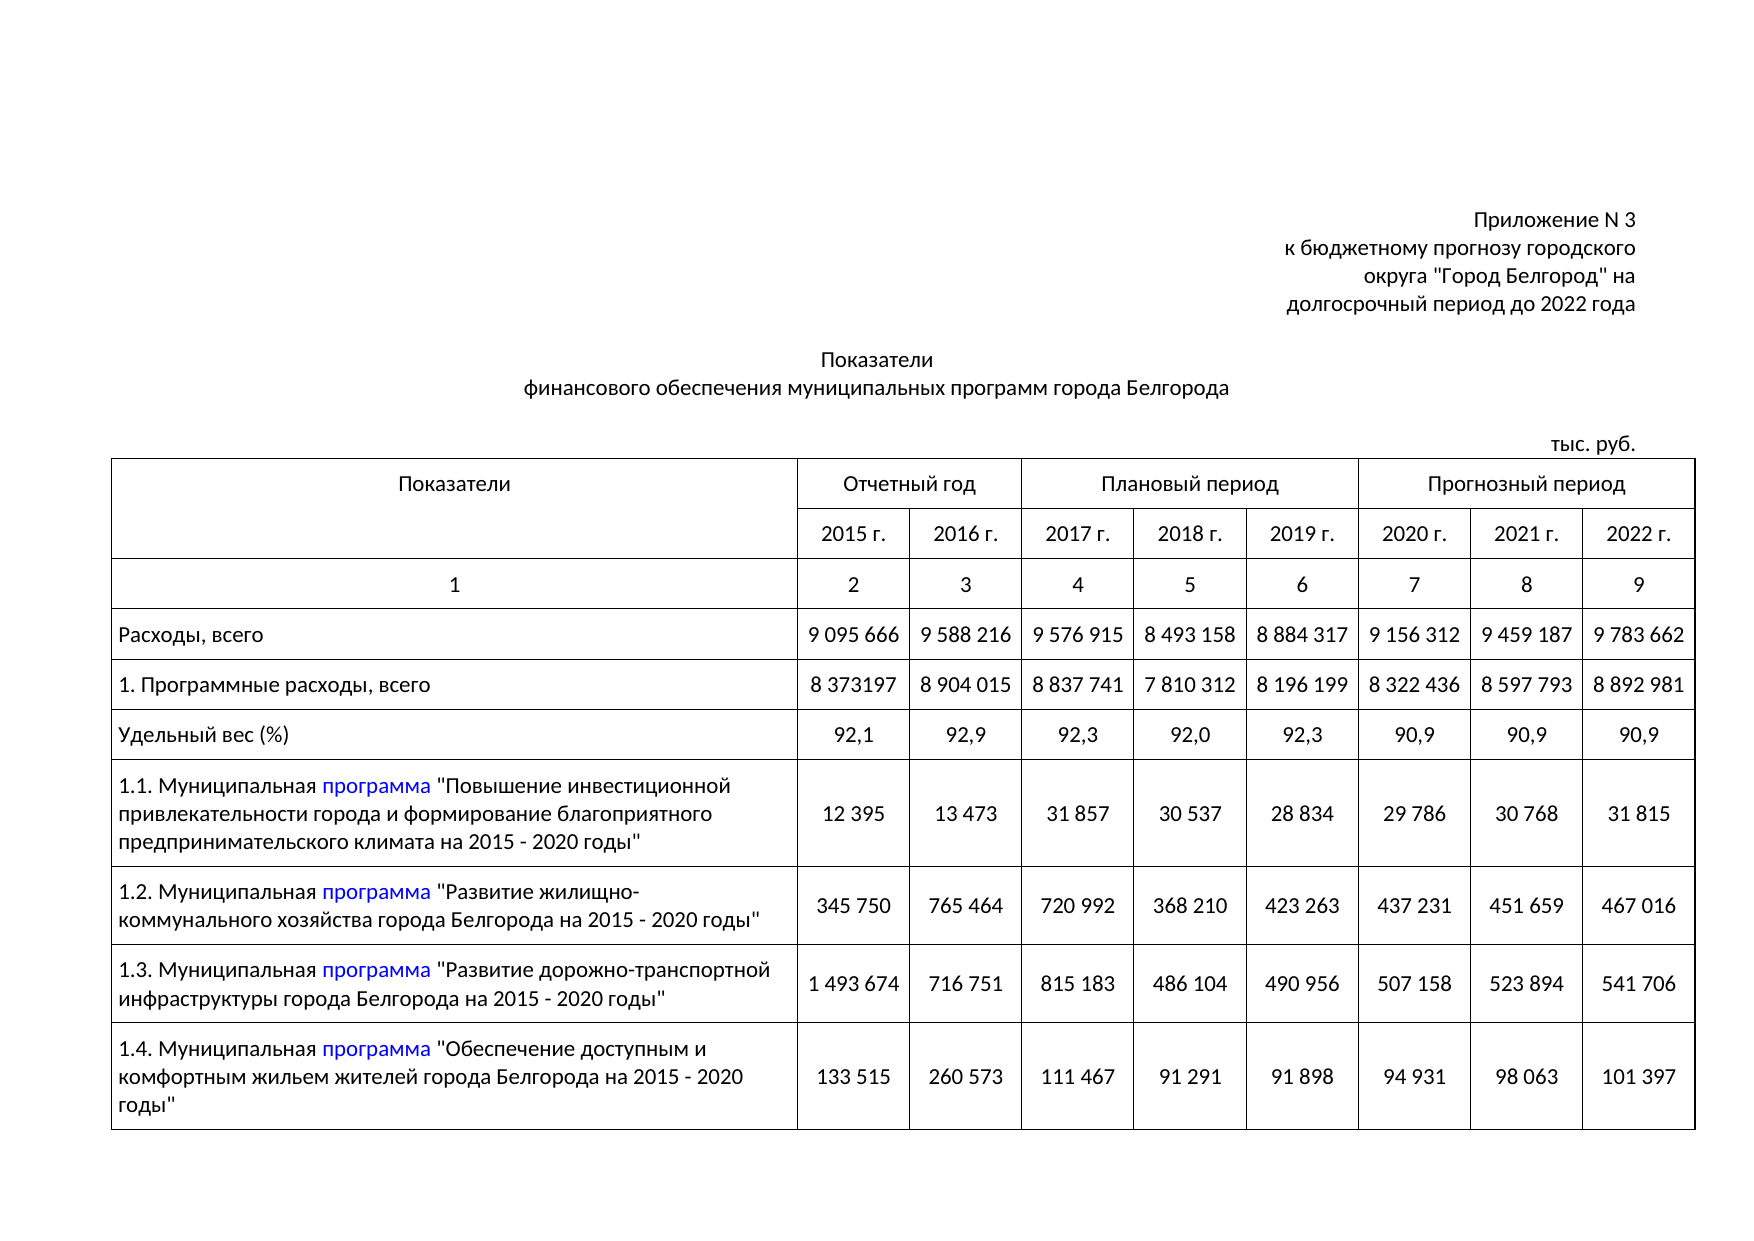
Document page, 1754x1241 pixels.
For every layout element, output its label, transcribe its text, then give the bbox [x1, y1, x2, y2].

table_cell 9 576 915 [1022, 609, 1133, 659]
table_cell 2 [798, 559, 909, 608]
table_cell 523 894 [1471, 945, 1582, 1022]
table_cell 8 196 199 [1247, 660, 1358, 709]
table_cell 9 095 666 [798, 609, 909, 659]
table_cell 13 473 [910, 760, 1021, 866]
table_cell 91 898 [1247, 1023, 1358, 1129]
table_cell 1.1. Муниципальная программа "Повышение инвестиционной привлекательности города и формирование благоприятного предпринимательского климата на 2015 - 2020 годы" [112, 760, 797, 866]
table_cell 133 515 [798, 1023, 909, 1129]
table_cell 8 322 436 [1359, 660, 1470, 709]
table_cell 92,3 [1022, 710, 1133, 759]
table_cell 1.2. Муниципальная программа "Развитие жилищно-коммунального хозяйства города Белгорода на 2015 - 2020 годы" [112, 867, 797, 944]
table_cell 30 537 [1134, 760, 1246, 866]
table_cell 1 493 674 [798, 945, 909, 1022]
table_cell 8 884 317 [1247, 609, 1358, 659]
table_cell 92,3 [1247, 710, 1358, 759]
table_cell 541 706 [1583, 945, 1694, 1022]
table_cell 92,0 [1134, 710, 1246, 759]
text долгосрочный период до 2022 года [118, 289, 1636, 317]
table_cell 2015 г. [798, 509, 909, 558]
table_cell 7 810 312 [1134, 660, 1246, 709]
table_cell 8 904 015 [910, 660, 1021, 709]
table_cell 2021 г. [1471, 509, 1582, 558]
table_cell 90,9 [1583, 710, 1694, 759]
table_cell 765 464 [910, 867, 1021, 944]
table_cell 3 [910, 559, 1021, 608]
table_cell 2022 г. [1583, 509, 1694, 558]
table_cell 90,9 [1471, 710, 1582, 759]
table_cell 9 156 312 [1359, 609, 1470, 659]
table_cell 486 104 [1134, 945, 1246, 1022]
table_header Плановый период [1022, 459, 1358, 508]
table_cell 31 857 [1022, 760, 1133, 866]
table_cell 2018 г. [1134, 509, 1246, 558]
table_cell 111 467 [1022, 1023, 1133, 1129]
table_cell 2016 г. [910, 509, 1021, 558]
table_cell 1.4. Муниципальная программа "Обеспечение доступным и комфортным жильем жителей города Белгорода на 2015 - 2020 годы" [112, 1023, 797, 1129]
table_cell 28 834 [1247, 760, 1358, 866]
text финансового обеспечения муниципальных программ города Белгорода [118, 373, 1636, 401]
text к бюджетному прогнозу городского [118, 233, 1636, 261]
table_cell 92,9 [910, 710, 1021, 759]
table_cell Расходы, всего [112, 609, 797, 659]
table_cell 94 931 [1359, 1023, 1470, 1129]
table_cell 507 158 [1359, 945, 1470, 1022]
table_cell 815 183 [1022, 945, 1133, 1022]
table_cell 6 [1247, 559, 1358, 608]
table_cell 90,9 [1359, 710, 1470, 759]
table_cell 9 783 662 [1583, 609, 1694, 659]
table_cell 467 016 [1583, 867, 1694, 944]
table_cell 720 992 [1022, 867, 1133, 944]
table_cell 8 373197 [798, 660, 909, 709]
table_cell 2020 г. [1359, 509, 1470, 558]
table_cell 8 [1471, 559, 1582, 608]
text округа "Город Белгород" на [118, 261, 1636, 289]
table_cell 5 [1134, 559, 1246, 608]
table_cell 423 263 [1247, 867, 1358, 944]
table_cell Удельный вес (%) [112, 710, 797, 759]
table_cell 9 459 187 [1471, 609, 1582, 659]
table_cell 8 837 741 [1022, 660, 1133, 709]
table_header Прогнозный период [1359, 459, 1694, 508]
table_cell 31 815 [1583, 760, 1694, 866]
table_header Отчетный год [798, 459, 1021, 508]
table_cell 437 231 [1359, 867, 1470, 944]
table_cell 1 [112, 559, 797, 608]
text тыс. руб. [118, 429, 1636, 457]
table_cell 1.3. Муниципальная программа "Развитие дорожно-транспортной инфраструктуры города Белгорода на 2015 - 2020 годы" [112, 945, 797, 1022]
table_cell 716 751 [910, 945, 1021, 1022]
table_cell 260 573 [910, 1023, 1021, 1129]
table_cell 2019 г. [1247, 509, 1358, 558]
table_cell 345 750 [798, 867, 909, 944]
table_cell 91 291 [1134, 1023, 1246, 1129]
table_cell 9 [1583, 559, 1694, 608]
table_cell 7 [1359, 559, 1470, 608]
table_cell 92,1 [798, 710, 909, 759]
table_cell 368 210 [1134, 867, 1246, 944]
table_cell 8 493 158 [1134, 609, 1246, 659]
table_cell 1. Программные расходы, всего [112, 660, 797, 709]
table_cell 490 956 [1247, 945, 1358, 1022]
table_cell 12 395 [798, 760, 909, 866]
table_cell 98 063 [1471, 1023, 1582, 1129]
text Приложение N 3 [118, 205, 1636, 233]
table_cell 451 659 [1471, 867, 1582, 944]
table_cell 101 397 [1583, 1023, 1694, 1129]
table_cell 9 588 216 [910, 609, 1021, 659]
table_cell 30 768 [1471, 760, 1582, 866]
table_cell 2017 г. [1022, 509, 1133, 558]
text Показатели [118, 345, 1636, 373]
table_cell 29 786 [1359, 760, 1470, 866]
table_cell 8 597 793 [1471, 660, 1582, 709]
table_header Показатели [112, 459, 797, 558]
table_cell 4 [1022, 559, 1133, 608]
table_cell 8 892 981 [1583, 660, 1694, 709]
